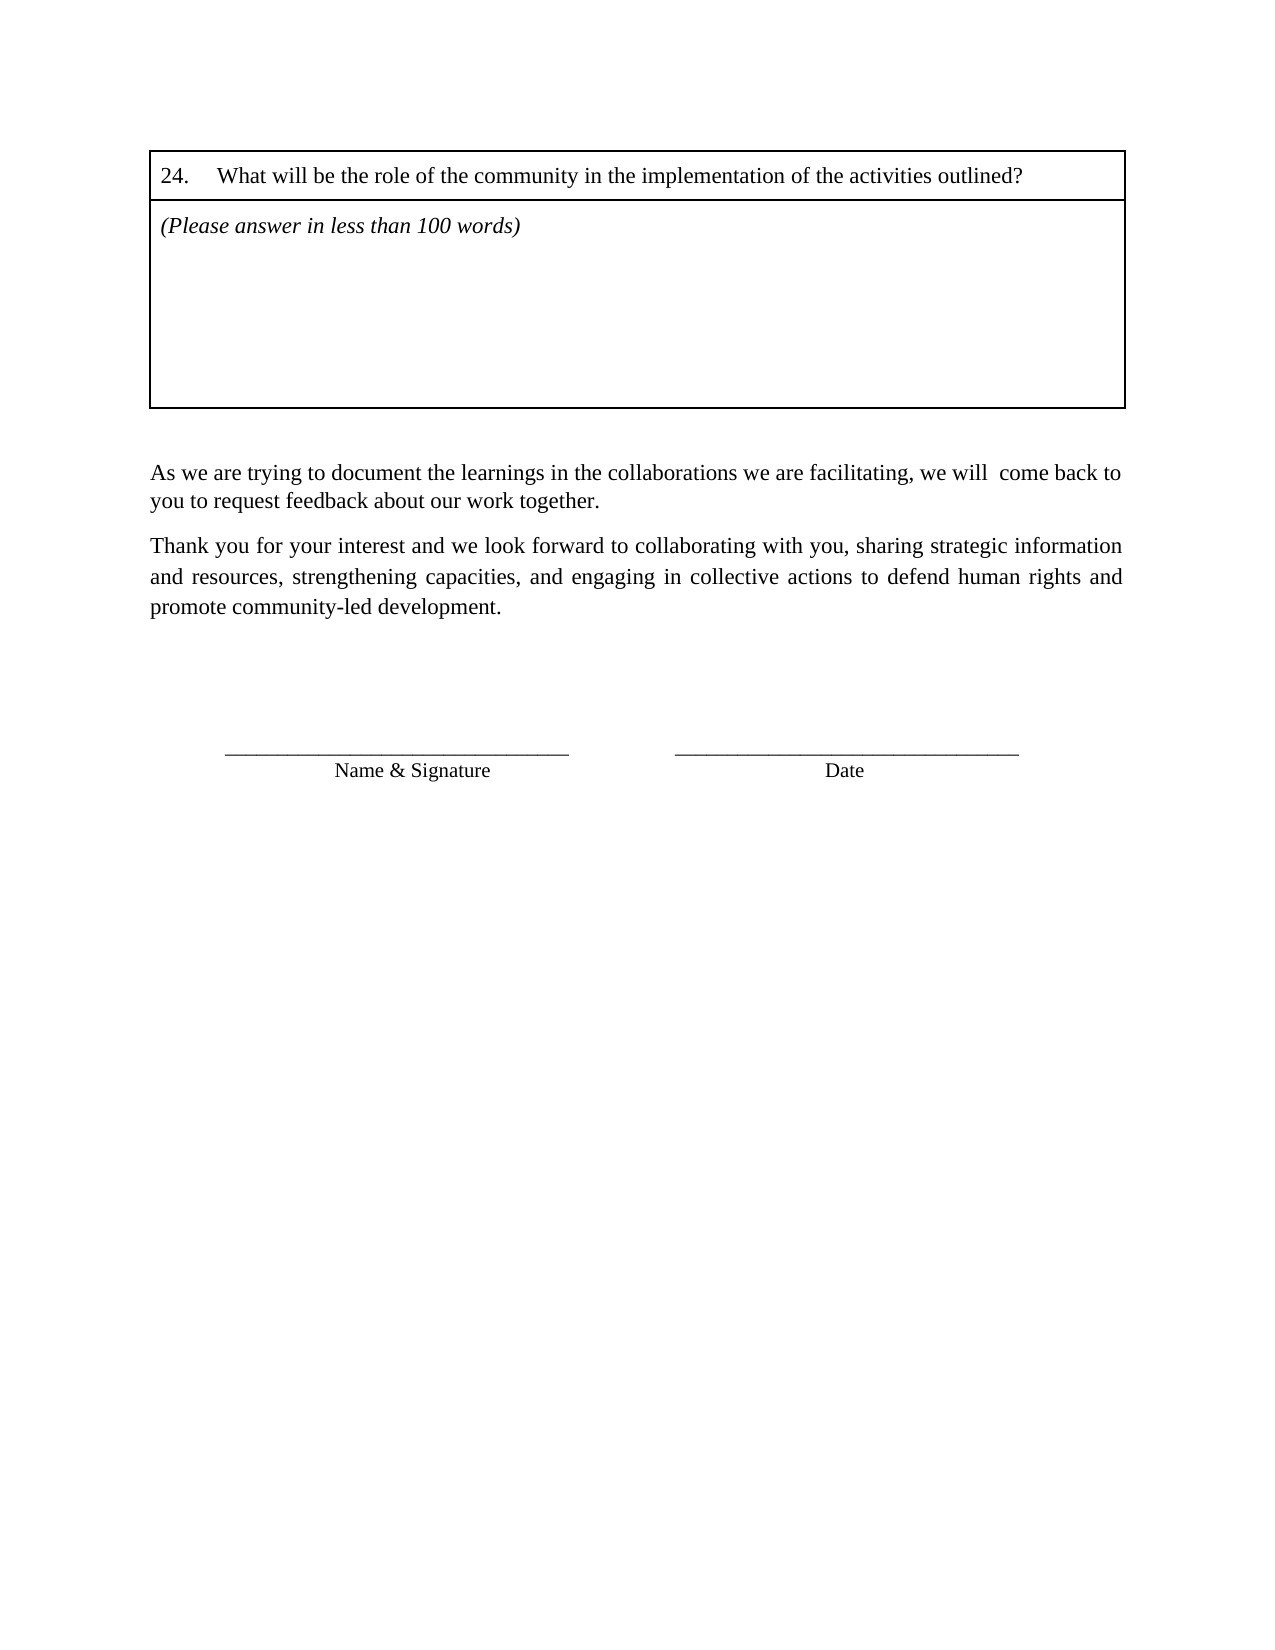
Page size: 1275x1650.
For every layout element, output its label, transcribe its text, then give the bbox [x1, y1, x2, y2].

table_header What will be the role of the community in the implementation of the activities outlined? [151, 152, 1124, 199]
text As we are trying to document the learnings in the collaborations we are facilitating, we will come back to you to request feedback about our work together. [150, 459, 1125, 514]
text _________________________________ _________________________________ [150, 734, 1125, 758]
text Thank you for your interest and we look forward to collaborating with you, sharing strategic information and resources, strengthening capacities, and engaging in collective actions to defend human rights and promote community-led development. [150, 532, 1125, 619]
table_cell (Please answer in less than 100 words) [151, 201, 1124, 407]
text Name & Signature Date [150, 758, 1125, 782]
